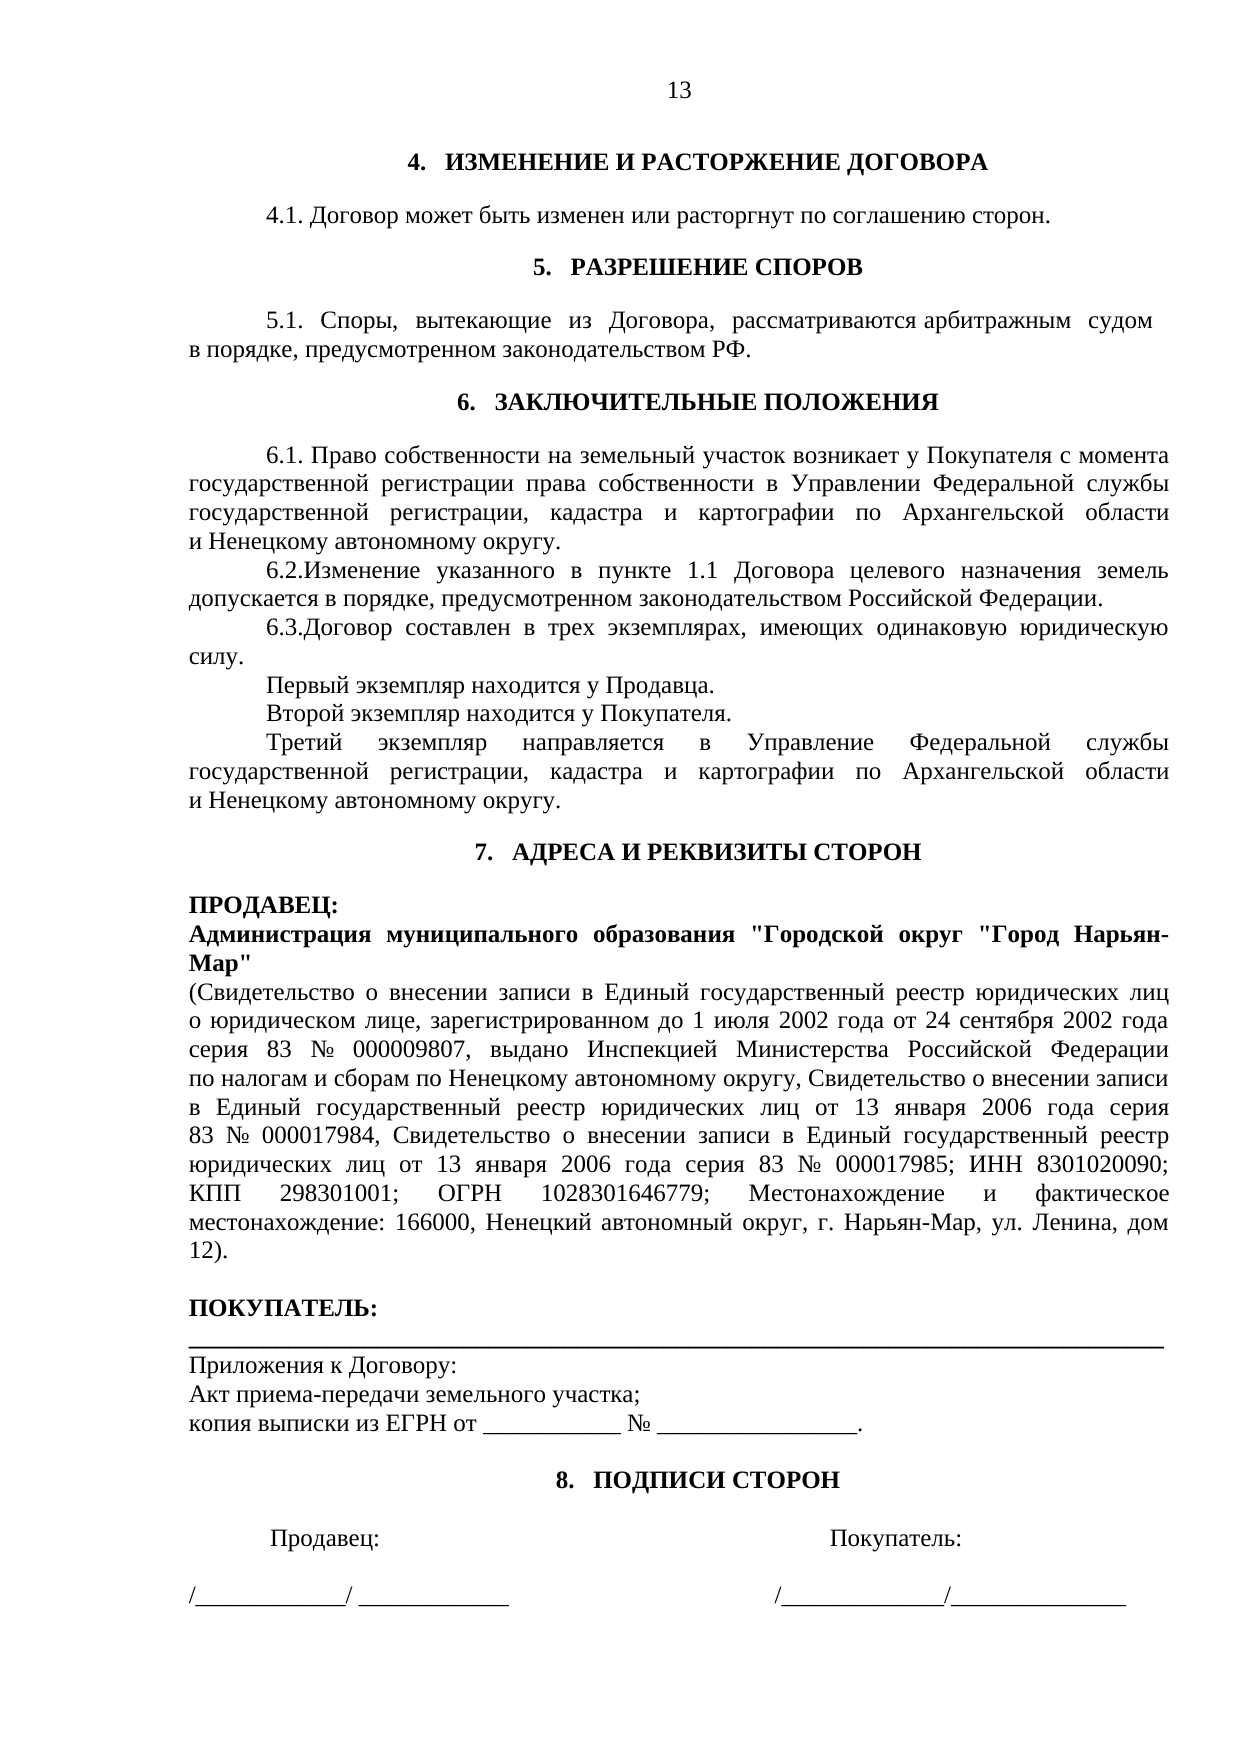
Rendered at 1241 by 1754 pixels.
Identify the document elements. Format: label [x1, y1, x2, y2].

table_header [177, 118, 1181, 1609]
